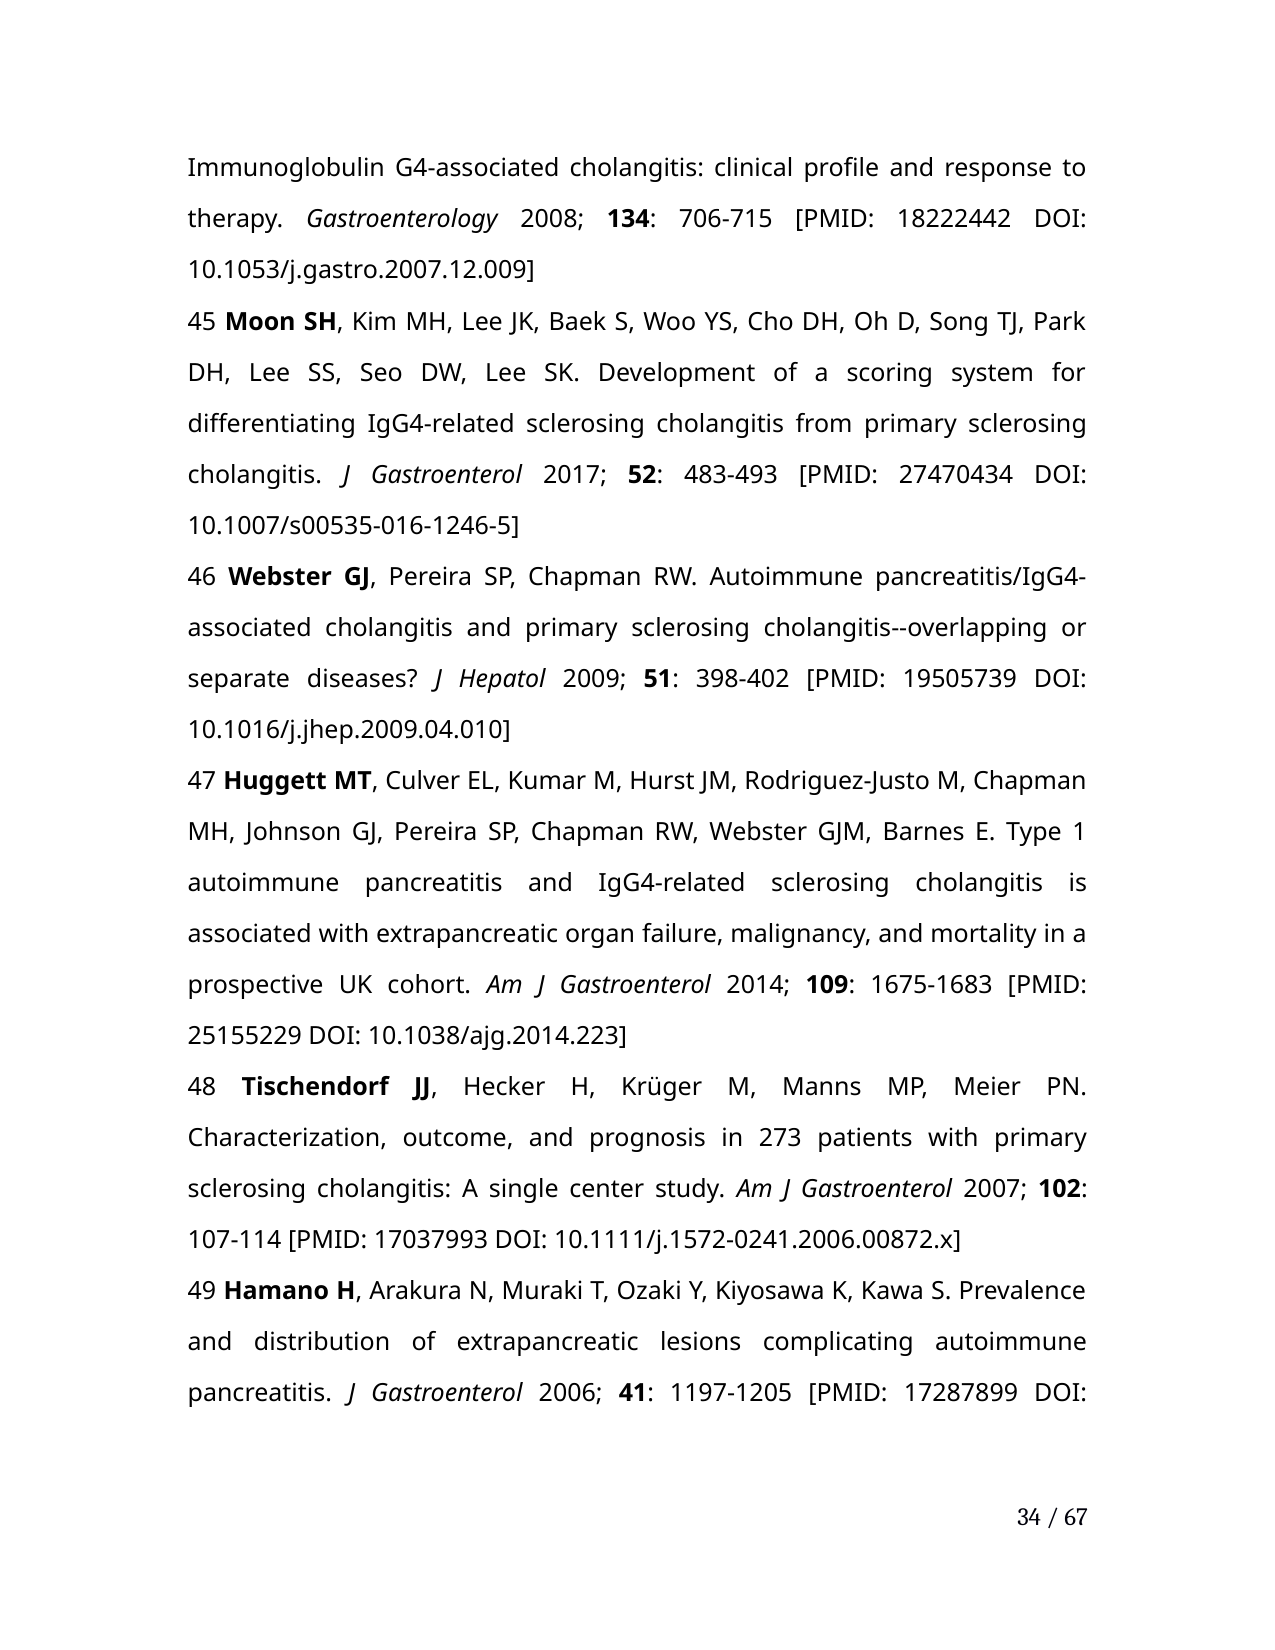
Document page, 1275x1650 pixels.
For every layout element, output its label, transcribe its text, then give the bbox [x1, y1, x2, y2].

text 47 Huggett MT, Culver EL, Kumar M, Hurst JM, Rodriguez-Justo M, Chapman MH, Johnson GJ, Pereira SP, Chapman RW, Webster GJM, Barnes E. Type 1 autoimmune pancreatitis and IgG4-related sclerosing cholangitis is associated with extrapancreatic organ failure, malignancy, and mortality in a prospective UK cohort. Am J Gastroenterol 2014; 109: 1675-1683 [PMID: 25155229 DOI: 10.1038/ajg.2014.223] [187, 762, 1087, 1052]
text 46 Webster GJ, Pereira SP, Chapman RW. Autoimmune pancreatitis/IgG4-associated cholangitis and primary sclerosing cholangitis--overlapping or separate diseases? J Hepatol 2009; 51: 398-402 [PMID: 19505739 DOI: 10.1016/j.jhep.2009.04.010] [187, 558, 1087, 746]
text 45 Moon SH, Kim MH, Lee JK, Baek S, Woo YS, Cho DH, Oh D, Song TJ, Park DH, Lee SS, Seo DW, Lee SK. Development of a scoring system for differentiating IgG4-related sclerosing cholangitis from primary sclerosing cholangitis. J Gastroenterol 2017; 52: 483-493 [PMID: 27470434 DOI: 10.1007/s00535-016-1246-5] [187, 303, 1087, 541]
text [187, 1273, 1087, 1409]
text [187, 150, 1087, 286]
text 48 Tischendorf JJ, Hecker H, Krüger M, Manns MP, Meier PN. Characterization, outcome, and prognosis in 273 patients with primary sclerosing cholangitis: A single center study. Am J Gastroenterol 2007; 102: 107-114 [PMID: 17037993 DOI: 10.1111/j.1572-0241.2006.00872.x] [187, 1069, 1087, 1256]
